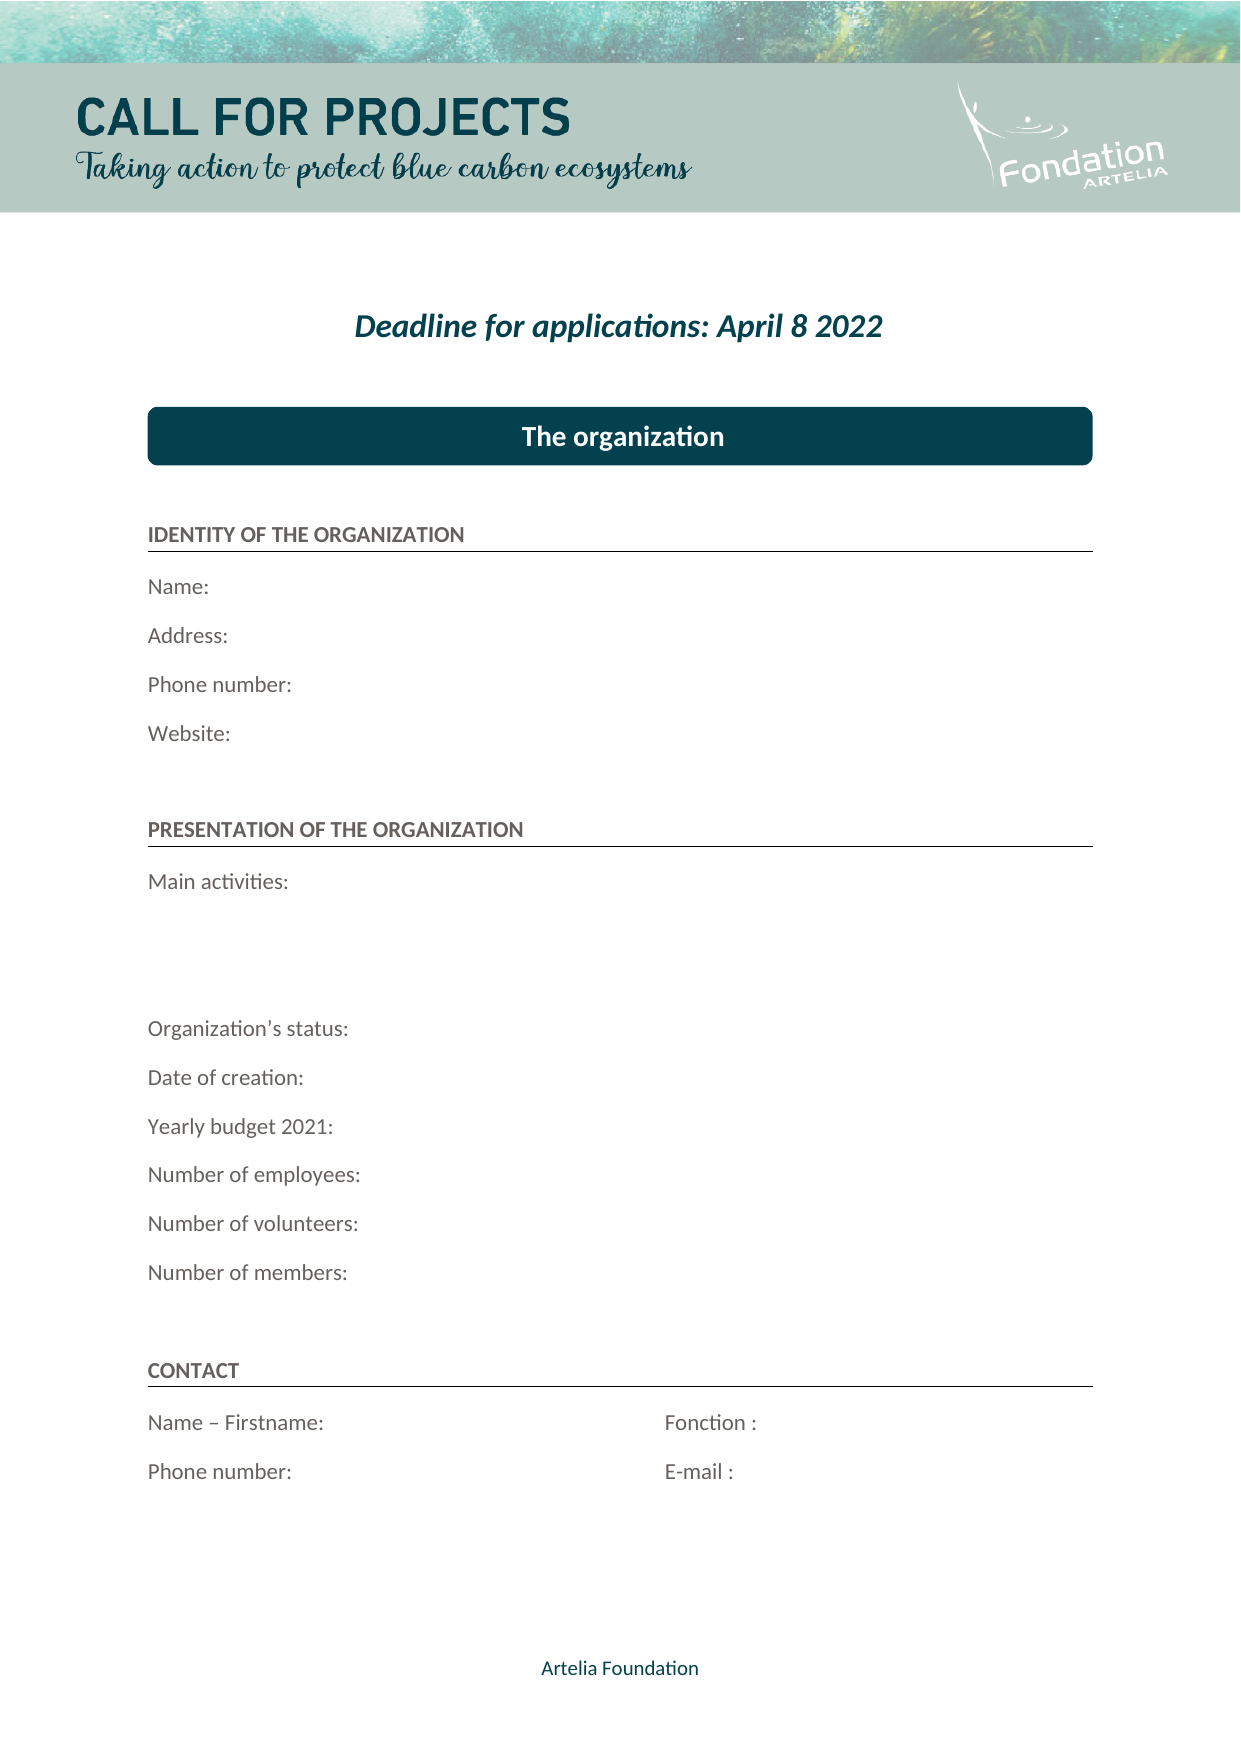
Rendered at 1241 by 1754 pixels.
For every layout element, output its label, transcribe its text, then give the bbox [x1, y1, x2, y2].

text Name: [148, 572, 1093, 600]
text Phone number: [148, 670, 1093, 698]
text CONTACT [148, 1356, 1093, 1386]
text Number of employees: [148, 1161, 1093, 1189]
text Main activities: [148, 867, 1093, 896]
text Yearly budget 2021: [148, 1112, 1093, 1140]
text Name – Firstname: Fonction : [148, 1408, 1093, 1436]
text Deadline for applications: April 8 2022 [148, 261, 1093, 346]
text Date of creation: [148, 1063, 1093, 1091]
text Number of volunteers: [148, 1209, 1093, 1237]
text Website: PRESENTATION OF THE ORGANIZATION [148, 719, 1093, 846]
text Organization’s status: [148, 1014, 1093, 1042]
text Phone number: E-mail : [148, 1457, 1093, 1485]
text IDENTITY OF THE ORGANIZATION [148, 520, 1093, 551]
picture [0, 1, 1241, 213]
text Number of members: [148, 1258, 1093, 1286]
text Address: [148, 621, 1093, 649]
